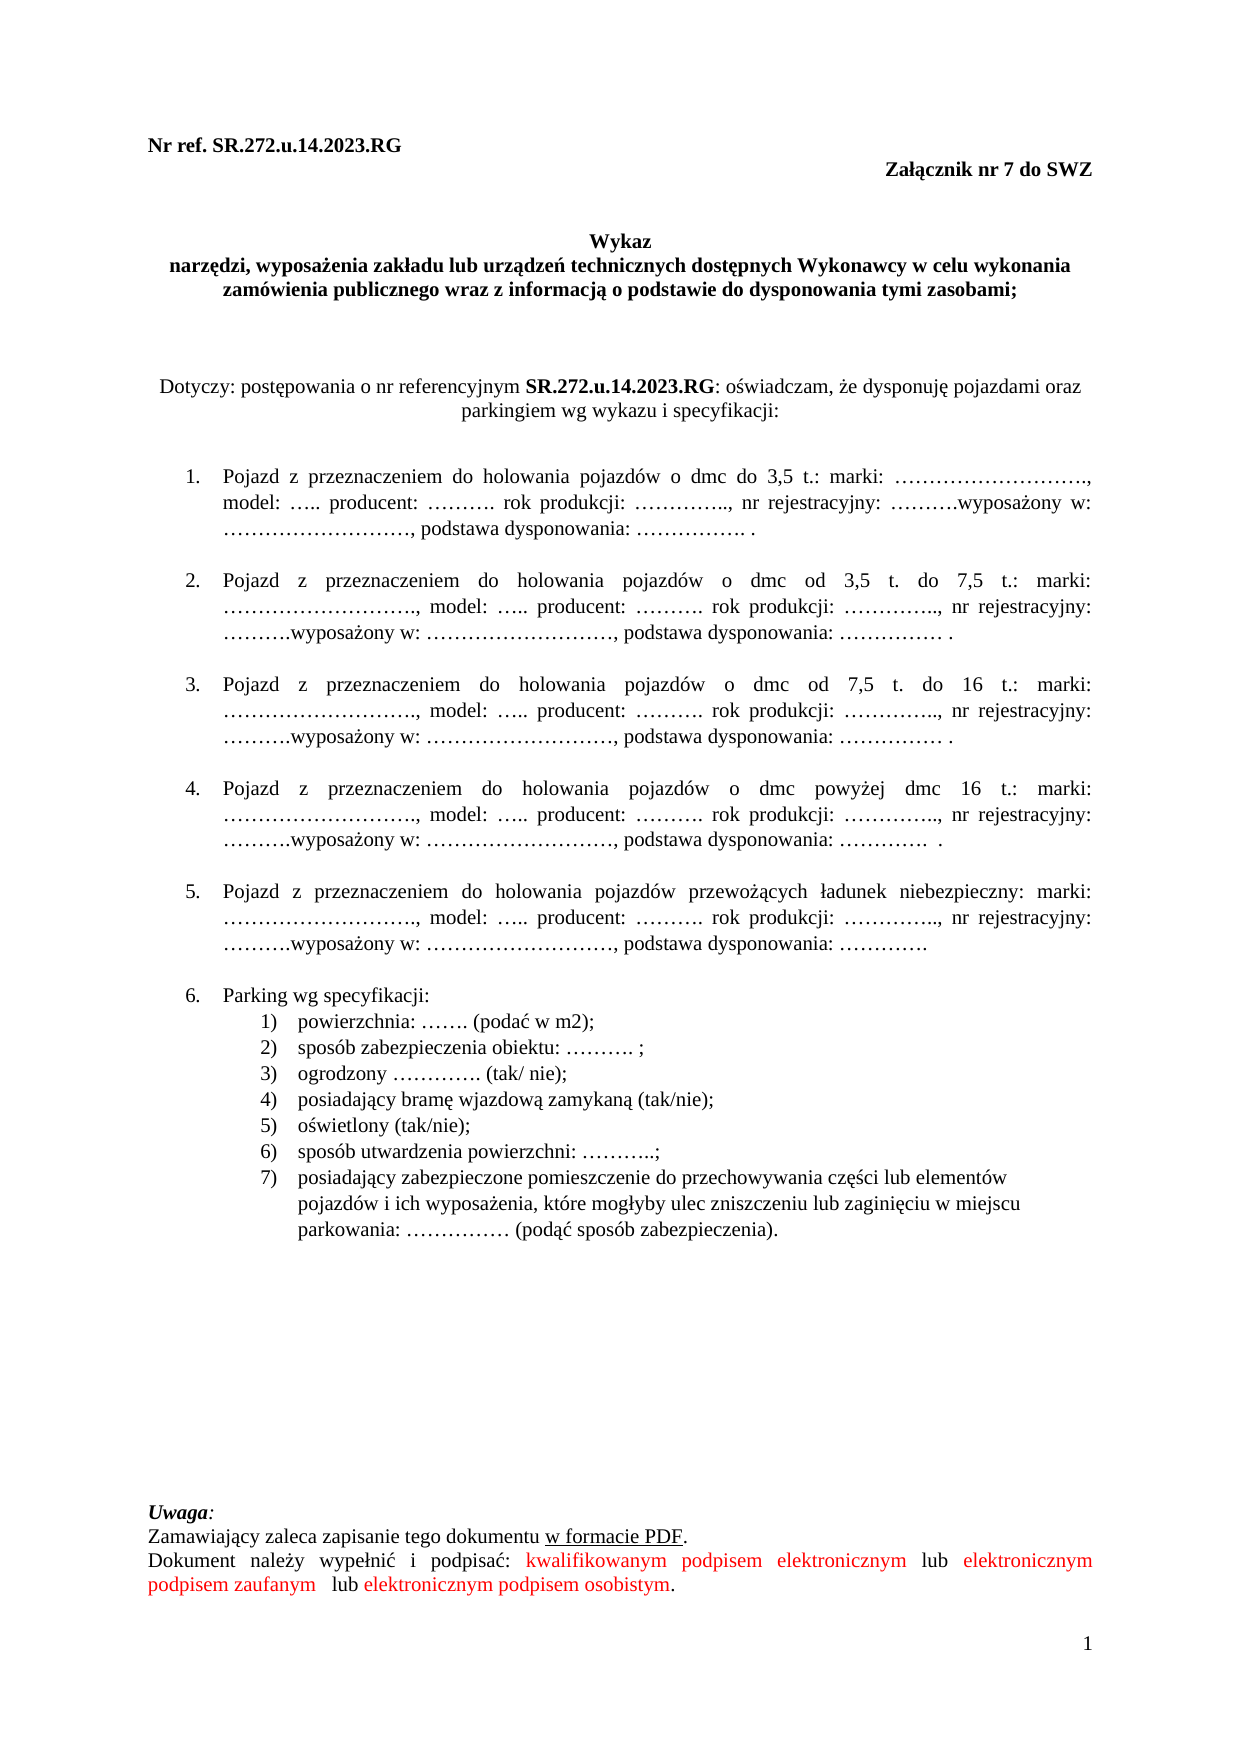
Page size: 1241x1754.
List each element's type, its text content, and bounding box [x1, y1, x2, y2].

list sposób zabezpieczenia obiektu: ………. ; [260, 1035, 1093, 1059]
text Dotyczy: postępowania o nr referencyjnym SR.272.u.14.2023.RG: oświadczam, że dysponuję pojazdami oraz parkingiem wg wykazu i specyfikacji: [148, 373, 1093, 422]
list oświetlony (tak/nie); [260, 1113, 1093, 1137]
text Nr ref. SR.272.u.14.2023.RG [148, 133, 1093, 157]
text narzędzi, wyposażenia zakładu lub urządzeń technicznych dostępnych Wykonawcy w celu wykonania zamówienia publicznego wraz z informacją o podstawie do dysponowania tymi zasobami; [148, 253, 1093, 301]
list Pojazd z przeznaczeniem do holowania pojazdów o dmc od 3,5 t. do 7,5 t.: marki: ………………………., model: ….. producent: ………. rok produkcji: ………….., nr rejestracyjny: ……….wyposażony w: ………………………, podstawa dysponowania: …………… . [185, 568, 1093, 644]
list powierzchnia: ……. (podać w m2); [260, 1009, 1093, 1033]
list Pojazd z przeznaczeniem do holowania pojazdów o dmc powyżej dmc 16 t.: marki: ………………………., model: ….. producent: ………. rok produkcji: ………….., nr rejestracyjny: ……….wyposażony w: ………………………, podstawa dysponowania: …………. . [185, 776, 1093, 851]
list ogrodzony …………. (tak/ nie); [260, 1061, 1093, 1085]
text Uwaga: [148, 1500, 1093, 1524]
text Zamawiający zaleca zapisanie tego dokumentu w formacie PDF. [148, 1524, 1093, 1548]
text Dokument należy wypełnić i podpisać: kwalifikowanym podpisem elektronicznym lub elektronicznym podpisem zaufanym lub elektronicznym podpisem osobistym. [148, 1548, 1093, 1596]
list posiadający bramę wjazdową zamykaną (tak/nie); [260, 1087, 1093, 1111]
list sposób utwardzenia powierzchni: ………..; [260, 1139, 1093, 1163]
list Pojazd z przeznaczeniem do holowania pojazdów o dmc do 3,5 t.: marki: ………………………., model: ….. producent: ………. rok produkcji: ………….., nr rejestracyjny: ……….wyposażony w: ………………………, podstawa dysponowania: ……………. . [185, 464, 1093, 540]
list posiadający zabezpieczone pomieszczenie do przechowywania części lub elementów pojazdów i ich wyposażenia, które mogłyby ulec zniszczeniu lub zaginięciu w miejscu parkowania: …………… (podąć sposób zabezpieczenia). [260, 1164, 1093, 1241]
text Wykaz [148, 229, 1093, 253]
list Pojazd z przeznaczeniem do holowania pojazdów o dmc od 7,5 t. do 16 t.: marki: ………………………., model: ….. producent: ………. rok produkcji: ………….., nr rejestracyjny: ……….wyposażony w: ………………………, podstawa dysponowania: …………… . [185, 672, 1093, 748]
list Parking wg specyfikacji: [185, 983, 1093, 1007]
list Pojazd z przeznaczeniem do holowania pojazdów przewożących ładunek niebezpieczny: marki: ………………………., model: ….. producent: ………. rok produkcji: ………….., nr rejestracyjny: ……….wyposażony w: ………………………, podstawa dysponowania: …………. [185, 879, 1093, 955]
text Załącznik nr 7 do SWZ [148, 157, 1093, 181]
